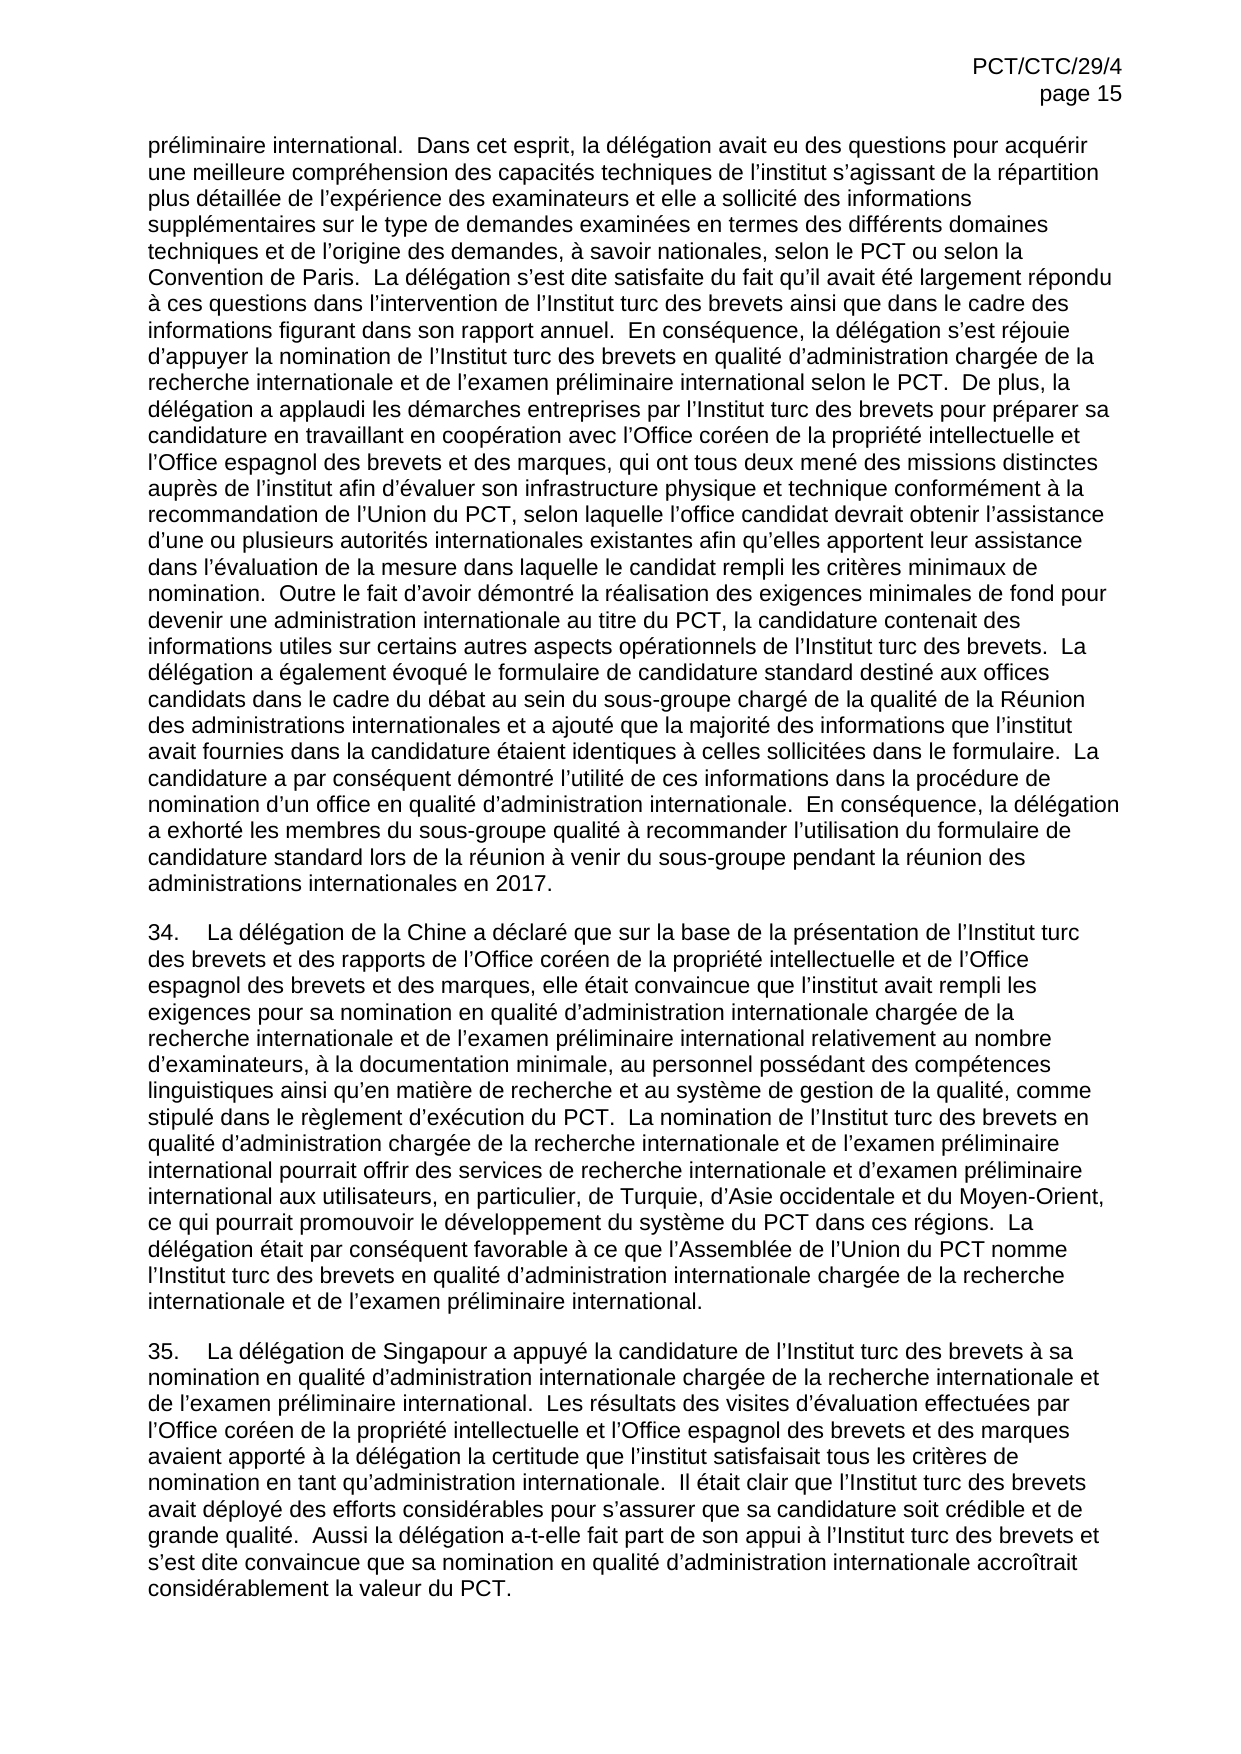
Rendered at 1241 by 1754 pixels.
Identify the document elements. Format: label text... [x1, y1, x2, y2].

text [148, 132, 1122, 896]
text La délégation de Singapour a appuyé la candidature de l’Institut turc des brevets à sa nomination en qualité d’administration internationale chargée de la recherche internationale et de l’examen préliminaire international. Les résultats des visites d’évaluation effectuées par l’Office coréen de la propriété intellectuelle et l’Office espagnol des brevets et des marques avaient apporté à la délégation la certitude que l’institut satisfaisait tous les critères de nomination en tant qu’administration internationale. Il était clair que l’Institut turc des brevets avait déployé des efforts considérables pour s’assurer que sa candidature soit crédible et de grande qualité. Aussi la délégation a-t-elle fait part de son appui à l’Institut turc des brevets et s’est dite convaincue que sa nomination en qualité d’administration internationale accroîtrait considérablement la valeur du PCT. [148, 1338, 1122, 1601]
text La délégation de la Chine a déclaré que sur la base de la présentation de l’Institut turc des brevets et des rapports de l’Office coréen de la propriété intellectuelle et de l’Office espagnol des brevets et des marques, elle était convaincue que l’institut avait rempli les exigences pour sa nomination en qualité d’administration internationale chargée de la recherche internationale et de l’examen préliminaire international relativement au nombre d’examinateurs, à la documentation minimale, au personnel possédant des compétences linguistiques ainsi qu’en matière de recherche et au système de gestion de la qualité, comme stipulé dans le règlement d’exécution du PCT. La nomination de l’Institut turc des brevets en qualité d’administration chargée de la recherche internationale et de l’examen préliminaire international pourrait offrir des services de recherche internationale et d’examen préliminaire international aux utilisateurs, en particulier, de Turquie, d’Asie occidentale et du Moyen-Orient, ce qui pourrait promouvoir le développement du système du PCT dans ces régions. La délégation était par conséquent favorable à ce que l’Assemblée de l’Union du PCT nomme l’Institut turc des brevets en qualité d’administration internationale chargée de la recherche internationale et de l’examen préliminaire international. [148, 919, 1122, 1315]
